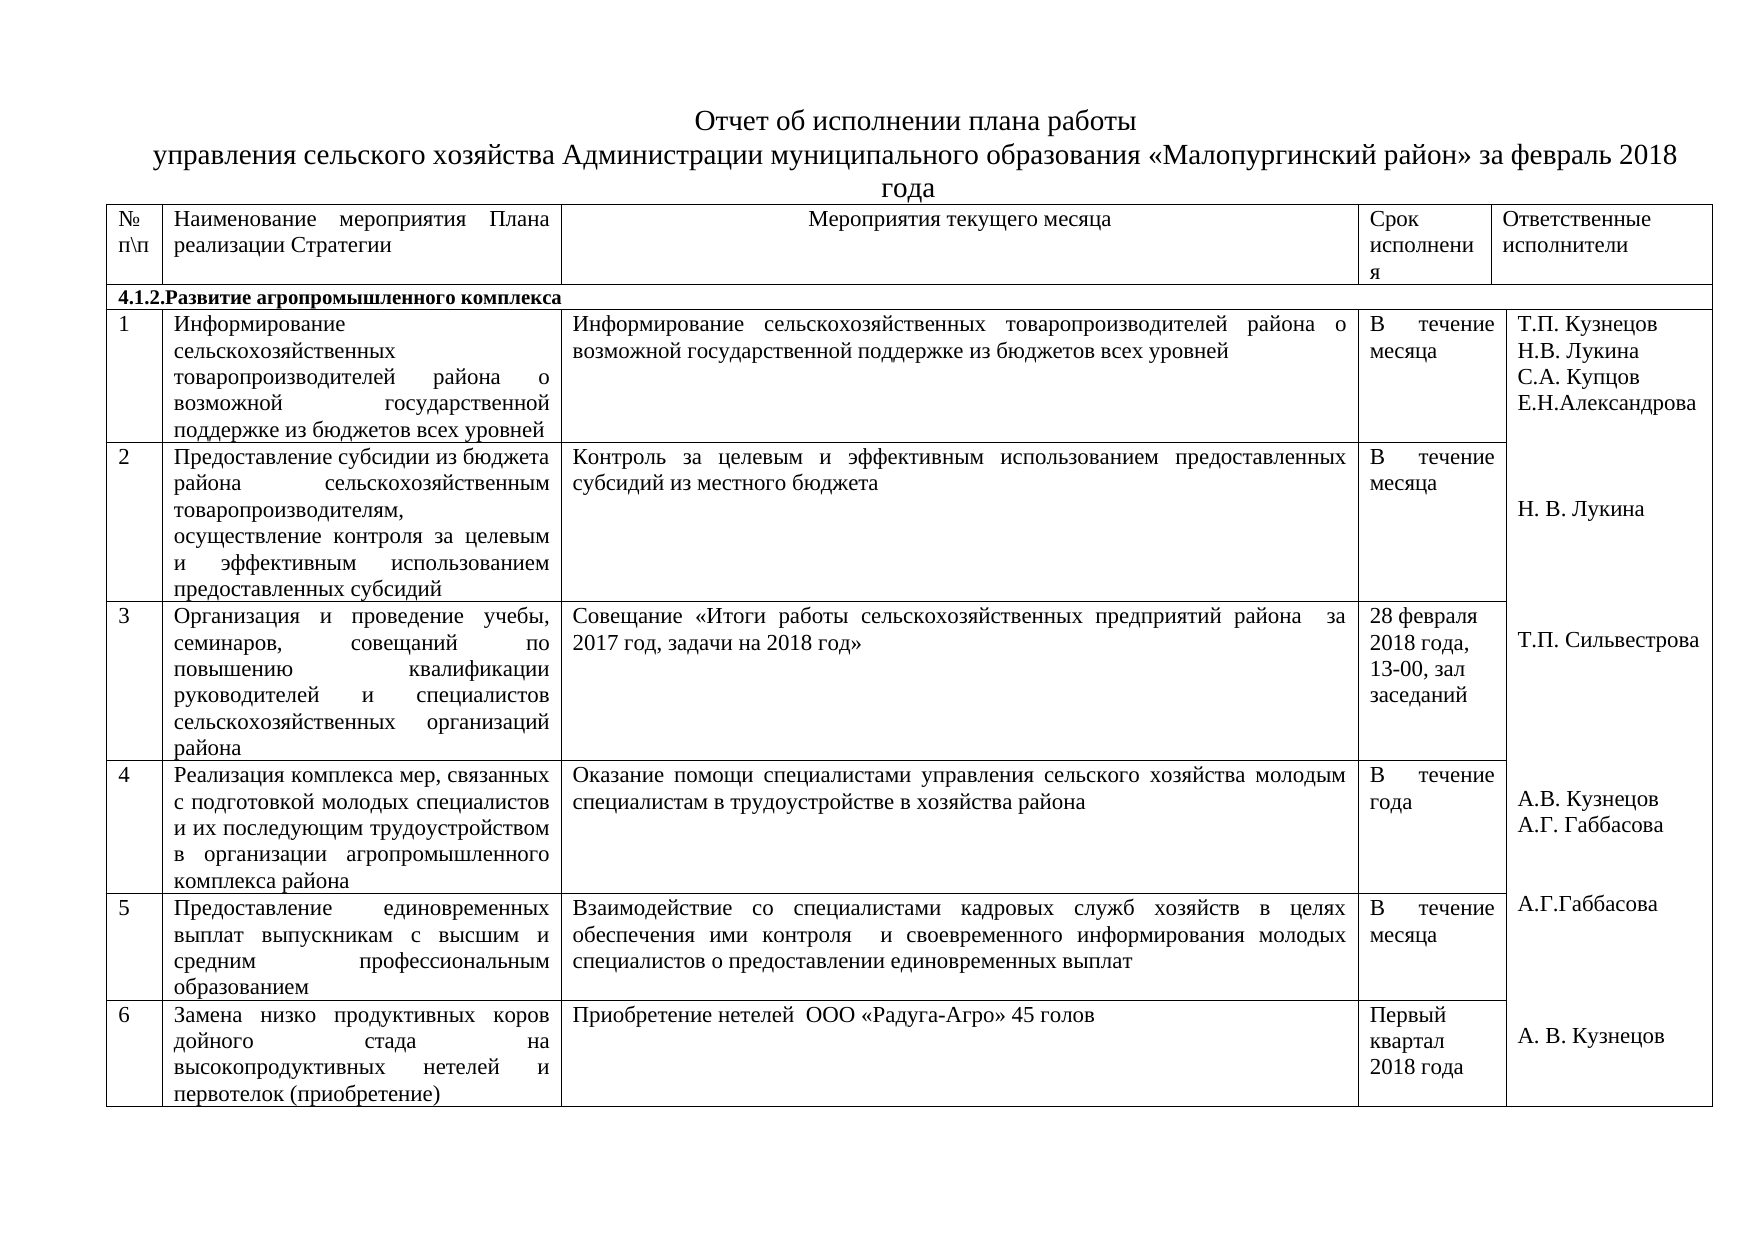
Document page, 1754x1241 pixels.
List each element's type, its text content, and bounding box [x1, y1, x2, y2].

table_cell Предоставление субсидии из бюджета района сельскохозяйственным товаропроизводителям, осуществление контроля за целевым и эффективным использованием предоставленных субсидий [163, 443, 561, 601]
table_cell Совещание «Итоги работы сельскохозяйственных предприятий района за 2017 год, задачи на 2018 год» [562, 602, 1358, 760]
table_cell Первый квартал 2018 года [1359, 1001, 1506, 1106]
table_cell 4.1.2.Развитие агропромышленного комплекса [107, 285, 1712, 309]
table_cell Оказание помощи специалистами управления сельского хозяйства молодым специалистам в трудоустройстве в хозяйства района [562, 761, 1358, 893]
table_header №п\п [107, 205, 162, 284]
table_cell 2 [107, 443, 162, 601]
table_header Ответственные исполнители [1492, 205, 1712, 284]
table_cell В течение месяца [1359, 443, 1506, 601]
table_cell 4 [107, 761, 162, 893]
table_cell 5 [107, 894, 162, 1000]
table_cell В течение года [1359, 761, 1506, 893]
table_cell 3 [107, 602, 162, 760]
table_header Наименование мероприятия Плана реализации Стратегии [163, 205, 561, 284]
table_cell 28 февраля 2018 года, 13-00, зал заседаний [1359, 602, 1506, 760]
table_header Срок исполнения [1359, 205, 1491, 284]
table_cell Информирование сельскохозяйственных товаропроизводителей района о возможной государственной поддержке из бюджетов всех уровней [163, 310, 561, 442]
table_cell Предоставление единовременных выплат выпускникам с высшим и средним профессиональным образованием [163, 894, 561, 1000]
table_cell Т.П. Кузнецов Н.В. Лукина С.А. Купцов Е.Н.Александрова Н. В. Лукина Т.П. Сильвестрова А.В. Кузнецов А.Г. Габбасова А.Г.Габбасова А. В. Кузнецов [1507, 310, 1712, 1106]
table_cell Контроль за целевым и эффективным использованием предоставленных субсидий из местного бюджета [562, 443, 1358, 601]
table_cell 1 [107, 310, 162, 442]
table_cell Взаимодействие со специалистами кадровых служб хозяйств в целях обеспечения ими контроля и своевременного информирования молодых специалистов о предоставлении единовременных выплат [562, 894, 1358, 1000]
text управления сельского хозяйства Администрации муниципального образования «Малопургинский район» за февраль 2018 года [118, 137, 1698, 204]
text Отчет об исполнении плана работы [118, 103, 1698, 137]
table_cell Реализация комплекса мер, связанных с подготовкой молодых специалистов и их последующим трудоустройством в организации агропромышленного комплекса района [163, 761, 561, 893]
table_cell Замена низко продуктивных коров дойного стада на высокопродуктивных нетелей и первотелок (приобретение) [163, 1001, 561, 1106]
table_cell В течение месяца [1359, 894, 1506, 1000]
table_cell В течение месяца [1359, 310, 1506, 442]
table_header Мероприятия текущего месяца [562, 205, 1358, 284]
table_cell Приобретение нетелей ООО «Радуга-Агро» 45 голов [562, 1001, 1358, 1106]
table_cell Организация и проведение учебы, семинаров, совещаний по повышению квалификации руководителей и специалистов сельскохозяйственных организаций района [163, 602, 561, 760]
table_cell 6 [107, 1001, 162, 1106]
table_cell Информирование сельскохозяйственных товаропроизводителей района о возможной государственной поддержке из бюджетов всех уровней [562, 310, 1358, 442]
